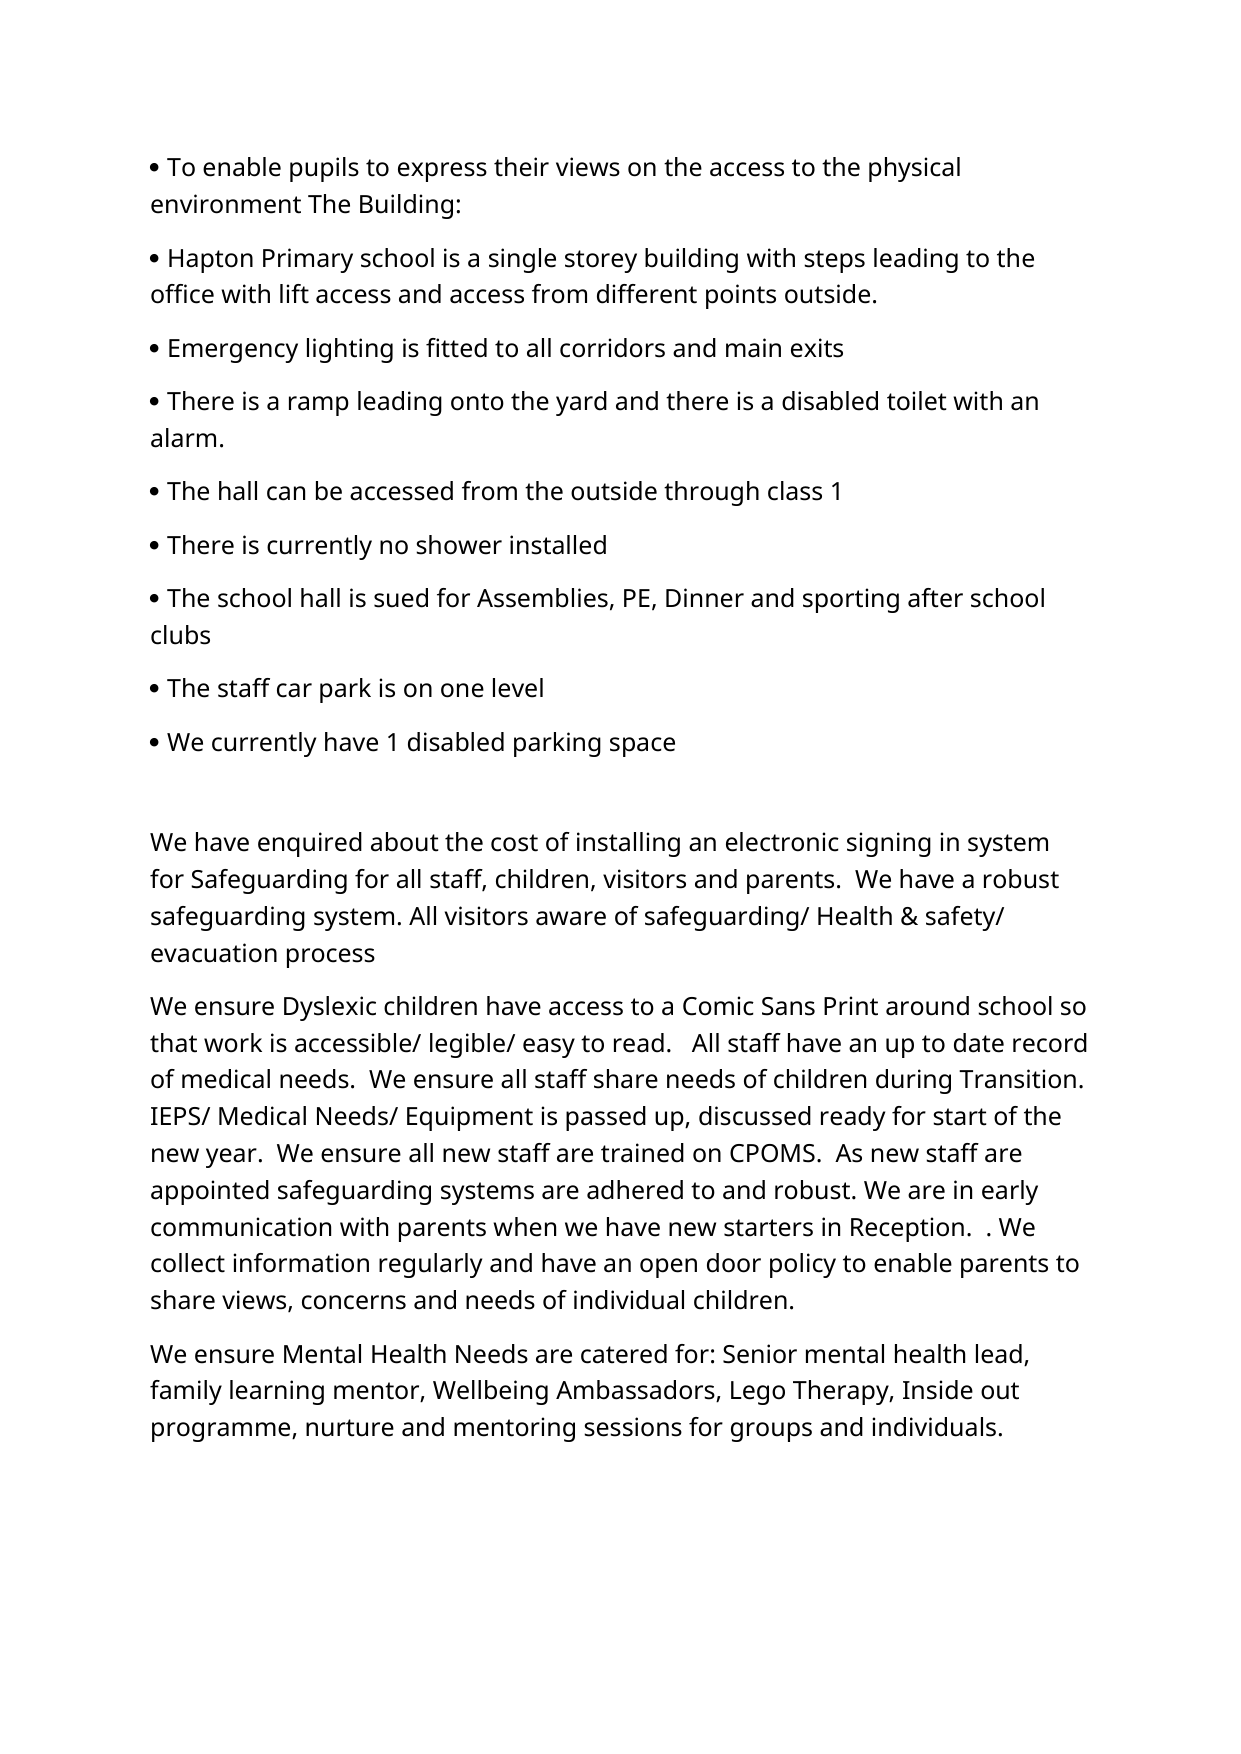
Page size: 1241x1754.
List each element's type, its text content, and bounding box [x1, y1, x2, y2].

text The school hall is sued for Assemblies, PE, Dinner and sporting after school clubs [150, 581, 1090, 652]
text The staff car park is on one level [150, 671, 1090, 705]
text There is currently no shower installed [150, 527, 1090, 562]
text Emergency lighting is fitted to all corridors and main exits [150, 330, 1090, 364]
text To enable pupils to express their views on the access to the physical environment The Building: [150, 150, 1090, 221]
text We ensure Mental Health Needs are catered for: Senior mental health lead, family learning mentor, Wellbeing Ambassadors, Lego Therapy, Inside out programme, nurture and mentoring sessions for groups and individuals. [150, 1336, 1090, 1444]
text We have enquired about the cost of installing an electronic signing in system for Safeguarding for all staff, children, visitors and parents. We have a robust safeguarding system. All visitors aware of safeguarding/ Health & safety/ evacuation process [150, 825, 1090, 969]
text We ensure Dyslexic children have access to a Comic Sans Print around school so that work is accessible/ legible/ easy to read. All staff have an up to date record of medical needs. We ensure all staff share needs of children during Transition. IEPS/ Medical Needs/ Equipment is passed up, discussed ready for start of the new year. We ensure all new staff are trained on CPOMS. As new staff are appointed safeguarding systems are adhered to and robust. We are in early communication with parents when we have new starters in Reception. . We collect information regularly and have an open door policy to enable parents to share views, concerns and needs of individual children. [150, 989, 1090, 1317]
text The hall can be accessed from the outside through class 1 [150, 474, 1090, 508]
text We currently have 1 disabled parking space [150, 724, 1090, 759]
text There is a ramp leading onto the yard and there is a disabled toilet with an alarm. [150, 384, 1090, 455]
text Hapton Primary school is a single storey building with steps leading to the office with lift access and access from different points outside. [150, 240, 1090, 311]
